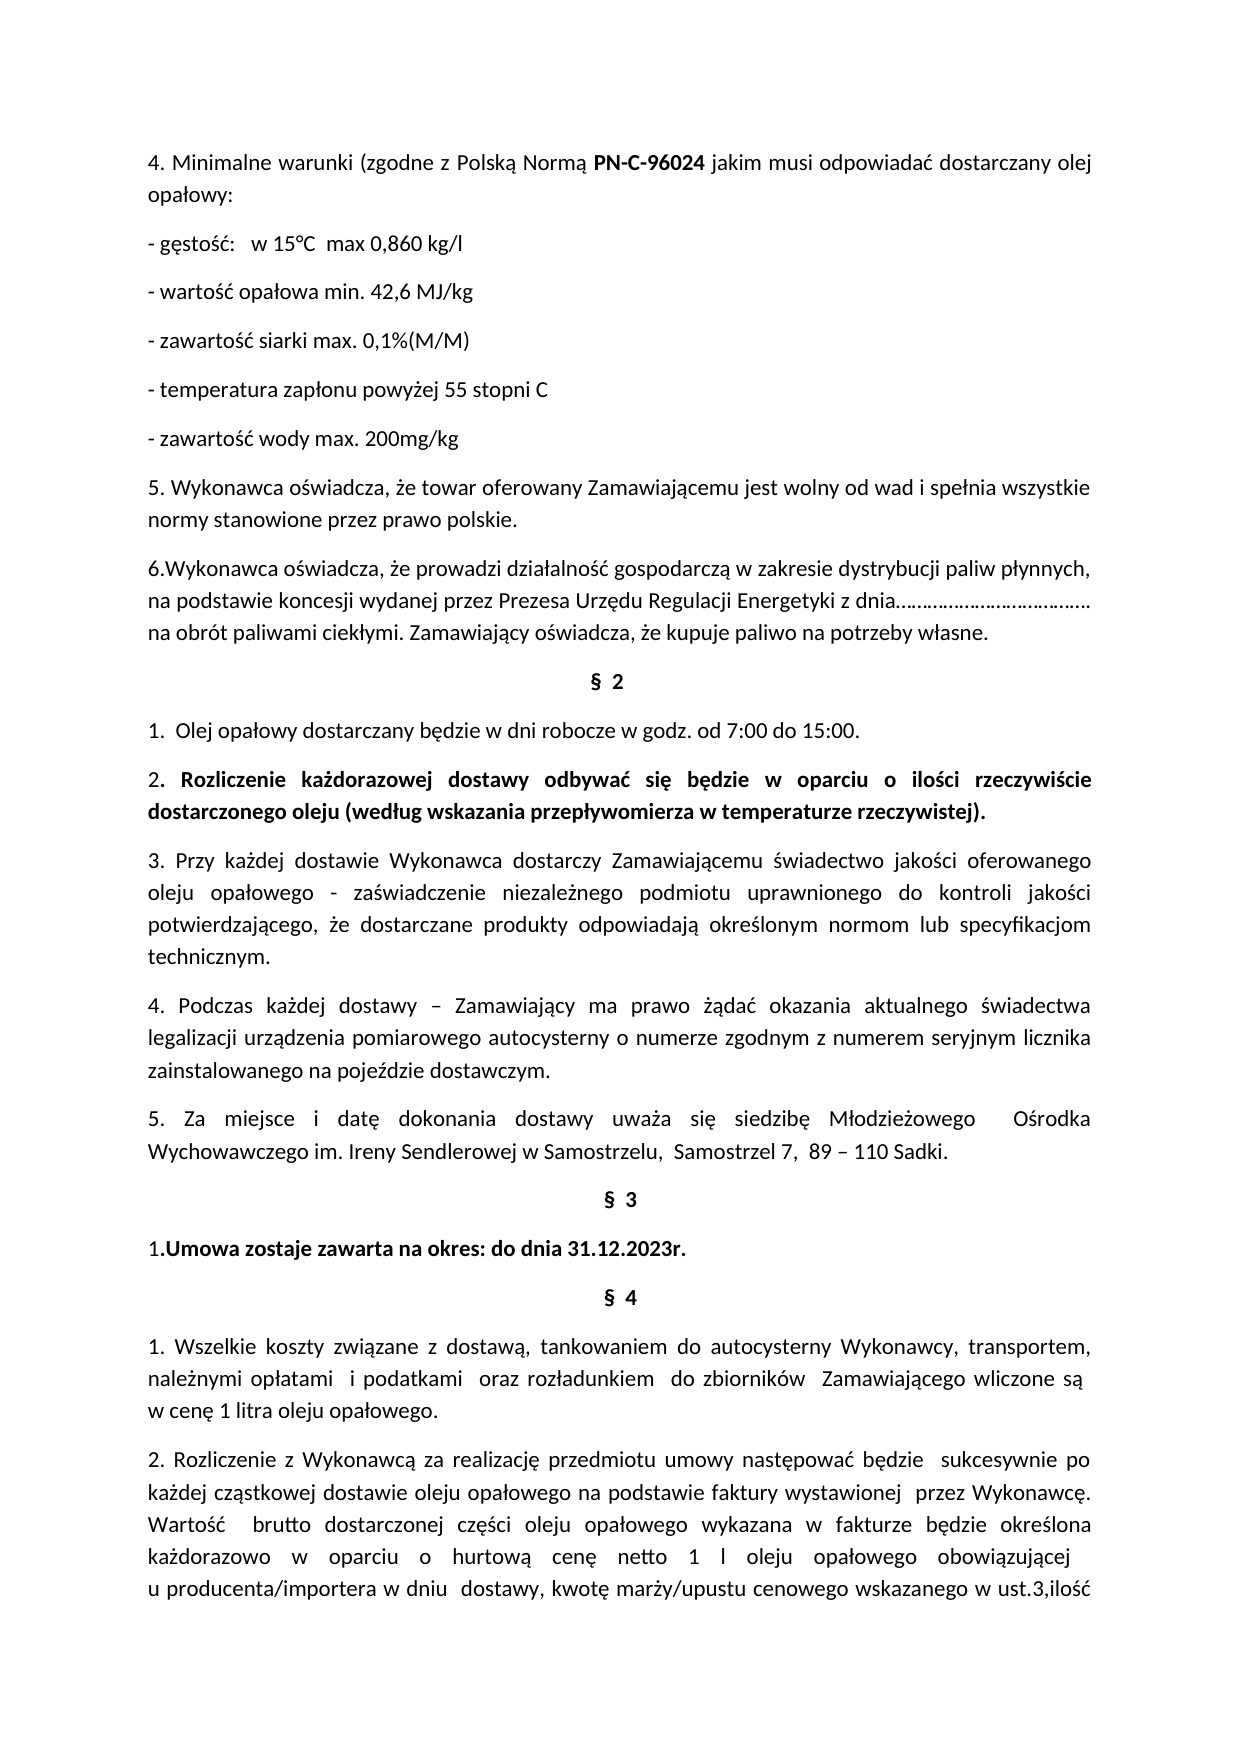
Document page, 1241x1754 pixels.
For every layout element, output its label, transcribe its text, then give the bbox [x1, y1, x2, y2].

text 1. Wszelkie koszty związane z dostawą, tankowaniem do autocysterny Wykonawcy, transportem, należnymi opłatami i podatkami oraz rozładunkiem do zbiorników Zamawiającego wliczone są w cenę 1 litra oleju opałowego. [148, 1332, 1093, 1424]
text - temperatura zapłonu powyżej 55 stopni C [148, 375, 1093, 403]
text § 4 [148, 1283, 1093, 1311]
text - wartość opałowa min. 42,6 MJ/kg [148, 277, 1093, 306]
text - zawartość wody max. 200mg/kg [148, 424, 1093, 452]
text - gęstość: w 15°C max 0,860 kg/l [148, 229, 1093, 257]
text 5. Za miejsce i datę dokonania dostawy uważa się siedzibę Młodzieżowego Ośrodka Wychowawczego im. Ireny Sendlerowej w Samostrzelu, Samostrzel 7, 89 – 110 Sadki. [148, 1104, 1093, 1165]
text - zawartość siarki max. 0,1%(M/M) [148, 326, 1093, 354]
text 5. Wykonawca oświadcza, że towar oferowany Zamawiającemu jest wolny od wad i spełnia wszystkie normy stanowione przez prawo polskie. [148, 473, 1093, 533]
text 4. Podczas każdej dostawy – Zamawiający ma prawo żądać okazania aktualnego świadectwa legalizacji urządzenia pomiarowego autocysterny o numerze zgodnym z numerem seryjnym licznika zainstalowanego na pojeździe dostawczym. [148, 991, 1093, 1084]
text 1.Umowa zostaje zawarta na okres: do dnia 31.12.2023r. [148, 1234, 1093, 1262]
text § 2 [148, 667, 1093, 695]
text 1. Olej opałowy dostarczany będzie w dni robocze w godz. od 7:00 do 15:00. [148, 716, 1093, 744]
text 3. Przy każdej dostawie Wykonawca dostarczy Zamawiającemu świadectwo jakości oferowanego oleju opałowego - zaświadczenie niezależnego podmiotu uprawnionego do kontroli jakości potwierdzającego, że dostarczane produkty odpowiadają określonym normom lub specyfikacjom technicznym. [148, 846, 1093, 971]
text § 3 [148, 1186, 1093, 1214]
text 6.Wykonawca oświadcza, że prowadzi działalność gospodarczą w zakresie dystrybucji paliw płynnych, na podstawie koncesji wydanej przez Prezesa Urzędu Regulacji Energetyki z dnia………………………………. na obrót paliwami ciekłymi. Zamawiający oświadcza, że kupuje paliwo na potrzeby własne. [148, 554, 1093, 646]
text 4. Minimalne warunki (zgodne z Polską Normą PN-C-96024 jakim musi odpowiadać dostarczany olej opałowy: [148, 148, 1093, 208]
text 2. Rozliczenie każdorazowej dostawy odbywać się będzie w oparciu o ilości rzeczywiście dostarczonego oleju (według wskazania przepływomierza w temperaturze rzeczywistej). [148, 765, 1093, 825]
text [148, 1445, 1093, 1602]
